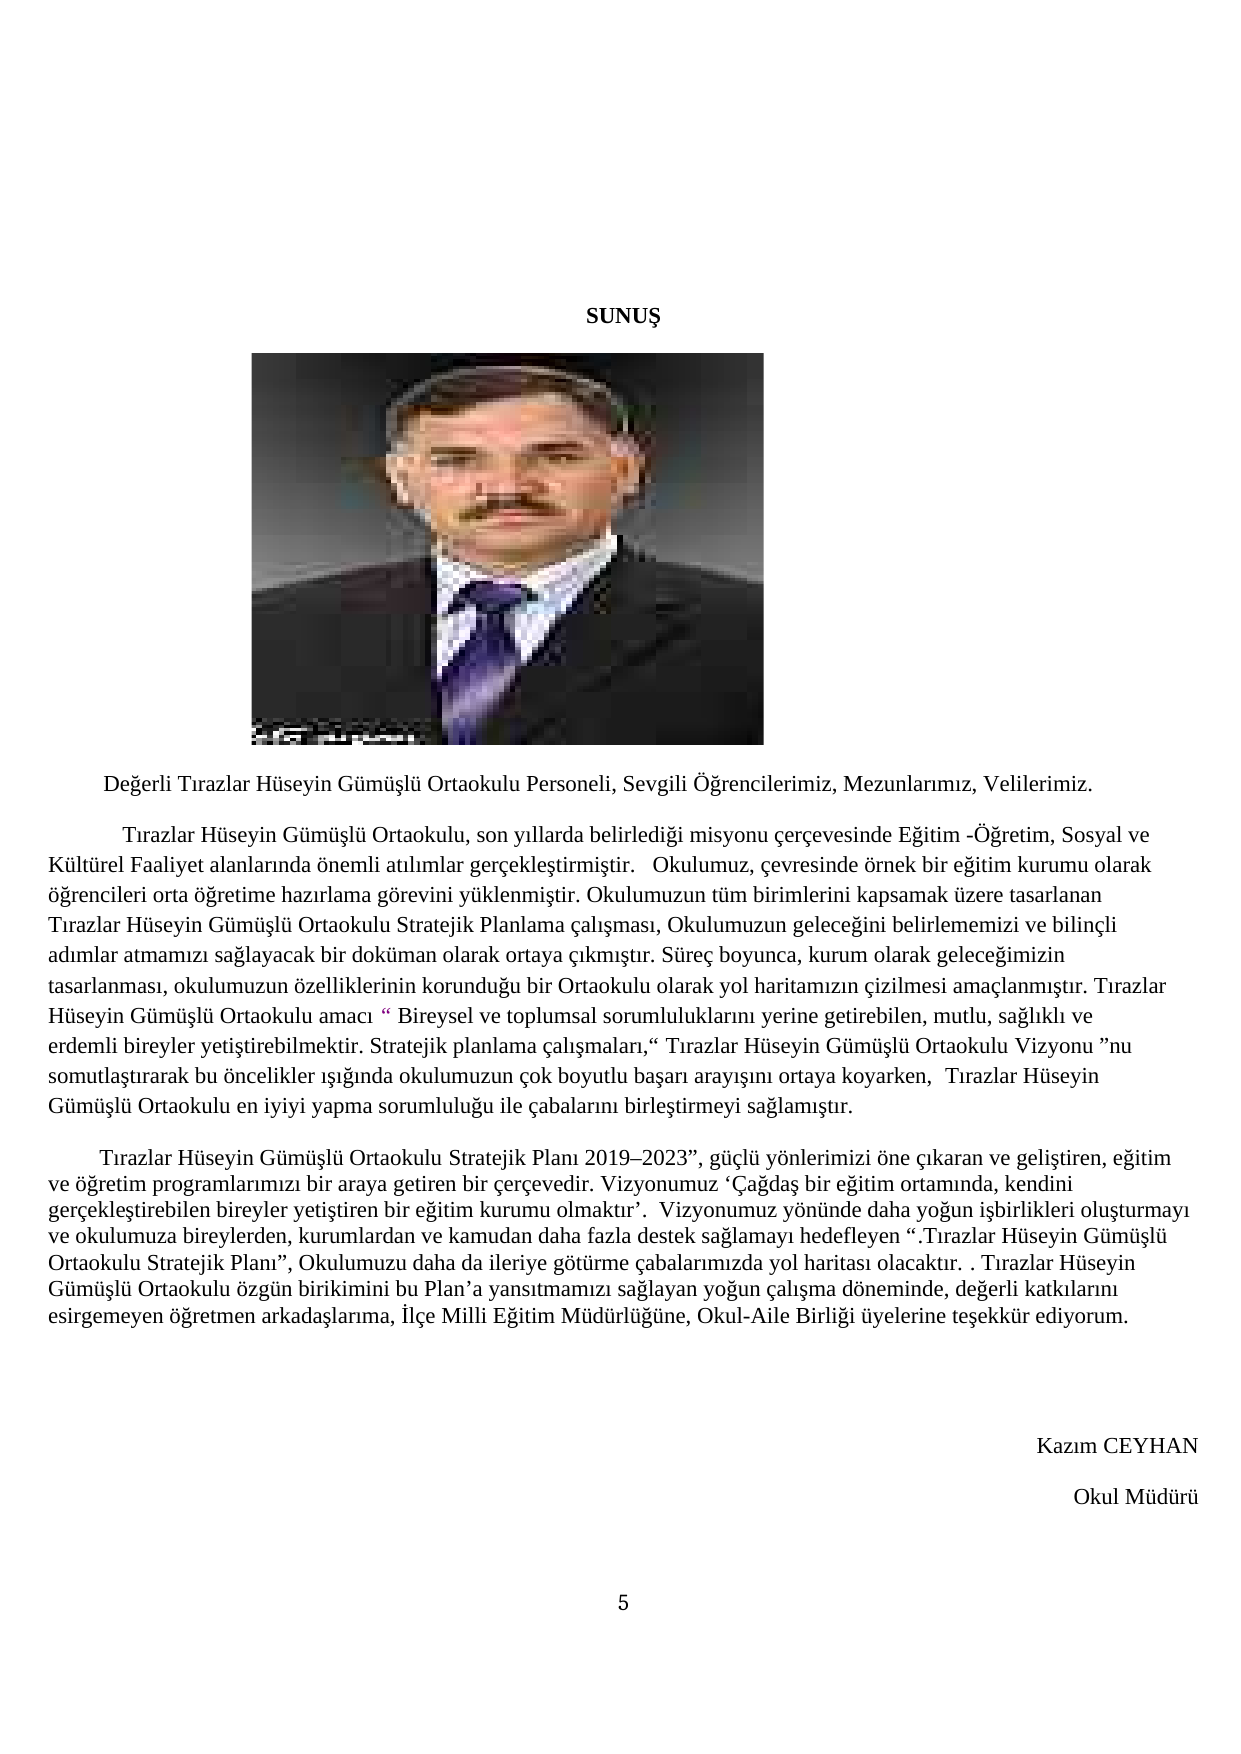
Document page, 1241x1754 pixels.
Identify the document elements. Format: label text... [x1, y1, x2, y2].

text Kazım CEYHAN [48, 1432, 1198, 1459]
text Tırazlar Hüseyin Gümüşlü Ortaokulu Stratejik Planı 2019–2023”, güçlü yönlerimizi öne çıkaran ve geliştiren, eğitim ve öğretim programlarımızı bir araya getiren bir çerçevedir. Vizyonumuz ‘Çağdaş bir eğitim ortamında, kendini gerçekleştirebilen bireyler yetiştiren bir eğitim kurumu olmaktır’. Vizyonumuz yönünde daha yoğun işbirlikleri oluşturmayı ve okulumuza bireylerden, kurumlardan ve kamudan daha fazla destek sağlamayı hedefleyen “.Tırazlar Hüseyin Gümüşlü Ortaokulu Stratejik Planı”, Okulumuzu daha da ileriye götürme çabalarımızda yol haritası olacaktır. . Tırazlar Hüseyin Gümüşlü Ortaokulu özgün birikimini bu Plan’a yansıtmamızı sağlayan yoğun çalışma döneminde, değerli katkılarını esirgemeyen öğretmen arkadaşlarıma, İlçe Milli Eğitim Müdürlüğüne, Okul-Aile Birliği üyelerine teşekkür ediyorum. [48, 1143, 1198, 1329]
text SUNUŞ [48, 302, 1198, 328]
picture [251, 353, 764, 745]
text Okul Müdürü [48, 1483, 1198, 1510]
text Değerli Tırazlar Hüseyin Gümüşlü Ortaokulu Personeli, Sevgili Öğrencilerimiz, Mezunlarımız, Velilerimiz. [67, 769, 1169, 796]
text Tırazlar Hüseyin Gümüşlü Ortaokulu, son yıllarda belirlediği misyonu çerçevesinde Eğitim -Öğretim, Sosyal ve Kültürel Faaliyet alanlarında önemli atılımlar gerçekleştirmiştir. Okulumuz, çevresinde örnek bir eğitim kurumu olarak öğrencileri orta öğretime hazırlama görevini yüklenmiştir. Okulumuzun tüm birimlerini kapsamak üzere tasarlanan Tırazlar Hüseyin Gümüşlü Ortaokulu Stratejik Planlama çalışması, Okulumuzun geleceğini belirlememizi ve bilinçli adımlar atmamızı sağlayacak bir doküman olarak ortaya çıkmıştır. Süreç boyunca, kurum olarak geleceğimizin tasarlanması, okulumuzun özelliklerinin korunduğu bir Ortaokulu olarak yol haritamızın çizilmesi amaçlanmıştır. Tırazlar Hüseyin Gümüşlü Ortaokulu amacı “ Bireysel ve toplumsal sorumluluklarını yerine getirebilen, mutlu, sağlıklı ve erdemli bireyler yetiştirebilmektir. Stratejik planlama çalışmaları,“ Tırazlar Hüseyin Gümüşlü Ortaokulu Vizyonu ”nu somutlaştırarak bu öncelikler ışığında okulumuzun çok boyutlu başarı arayışını ortaya koyarken, Tırazlar Hüseyin Gümüşlü Ortaokulu en iyiyi yapma sorumluluğu ile çabalarını birleştirmeyi sağlamıştır. [48, 821, 1169, 1119]
